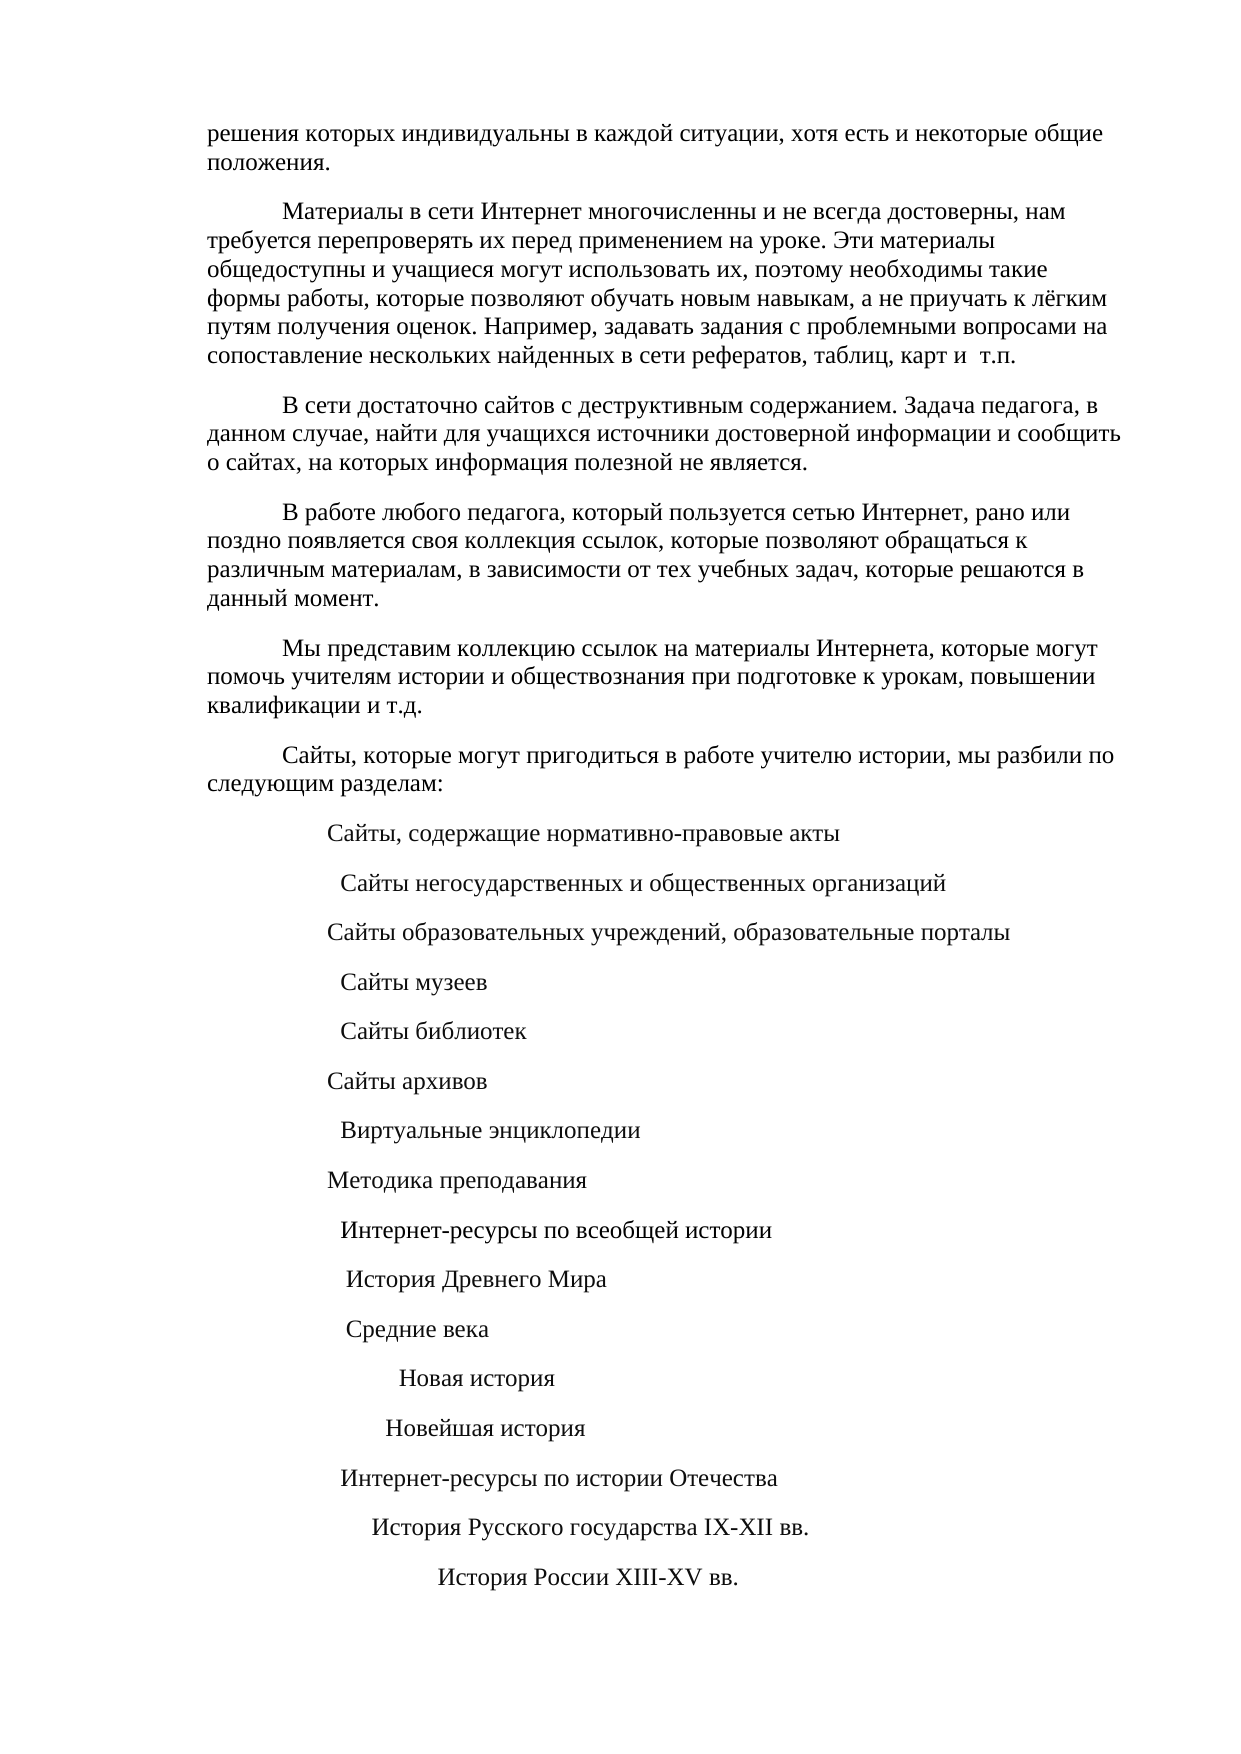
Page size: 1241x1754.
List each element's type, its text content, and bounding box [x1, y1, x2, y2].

text История Русского государства IX-XII вв. [207, 1512, 1122, 1541]
text Сайты, которые могут пригодиться в работе учителю истории, мы разбили по следующим разделам: [207, 740, 1122, 797]
text  Новейшая история [207, 1413, 1122, 1442]
text Мы представим коллекцию ссылок на материалы Интернета, которые могут помочь учителям истории и обществознания при подготовке к урокам, повышении квалификации и т.д. [207, 633, 1122, 719]
text Интернет-ресурсы по всеобщей истории [207, 1215, 1122, 1243]
text В работе любого педагога, который пользуется сетью Интернет, рано или поздно появляется своя коллекция ссылок, которые позволяют обращаться к различным материалам, в зависимости от тех учебных задач, которые решаются в данный момент. [207, 497, 1122, 612]
text История Древнего Мира [207, 1264, 1122, 1293]
text В сети достаточно сайтов с деструктивным содержанием. Задача педагога, в данном случае, найти для учащихся источники достоверной информации и сообщить о сайтах, на которых информация полезной не является. [207, 390, 1122, 476]
text Виртуальные энциклопедии [207, 1116, 1122, 1144]
text  Сайты архивов [207, 1066, 1122, 1095]
text  Сайты, содержащие нормативно-правовые акты [207, 818, 1122, 847]
text  Сайты образовательных учреждений, образовательные порталы [207, 917, 1122, 946]
text Сайты негосударственных и общественных организаций [207, 868, 1122, 896]
text Материалы в сети Интернет многочисленны и не всегда достоверны, нам требуется перепроверять их перед применением на уроке. Эти материалы общедоступны и учащиеся могут использовать их, поэтому необходимы такие формы работы, которые позволяют обучать новым навыкам, а не приучать к лёгким путям получения оценок. Например, задавать задания с проблемными вопросами на сопоставление нескольких найденных в сети рефератов, таблиц, карт и т.п. [207, 196, 1122, 369]
text Сайты библиотек [207, 1016, 1122, 1045]
text История России XIII-XV вв. [207, 1562, 1122, 1591]
text  Методика преподавания [207, 1165, 1122, 1194]
text  Средние века [207, 1314, 1122, 1343]
text Новая история [207, 1363, 1122, 1392]
text Сайты музеев [207, 967, 1122, 996]
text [207, 118, 1122, 176]
text Интернет-ресурсы по истории Отечества [207, 1463, 1122, 1491]
